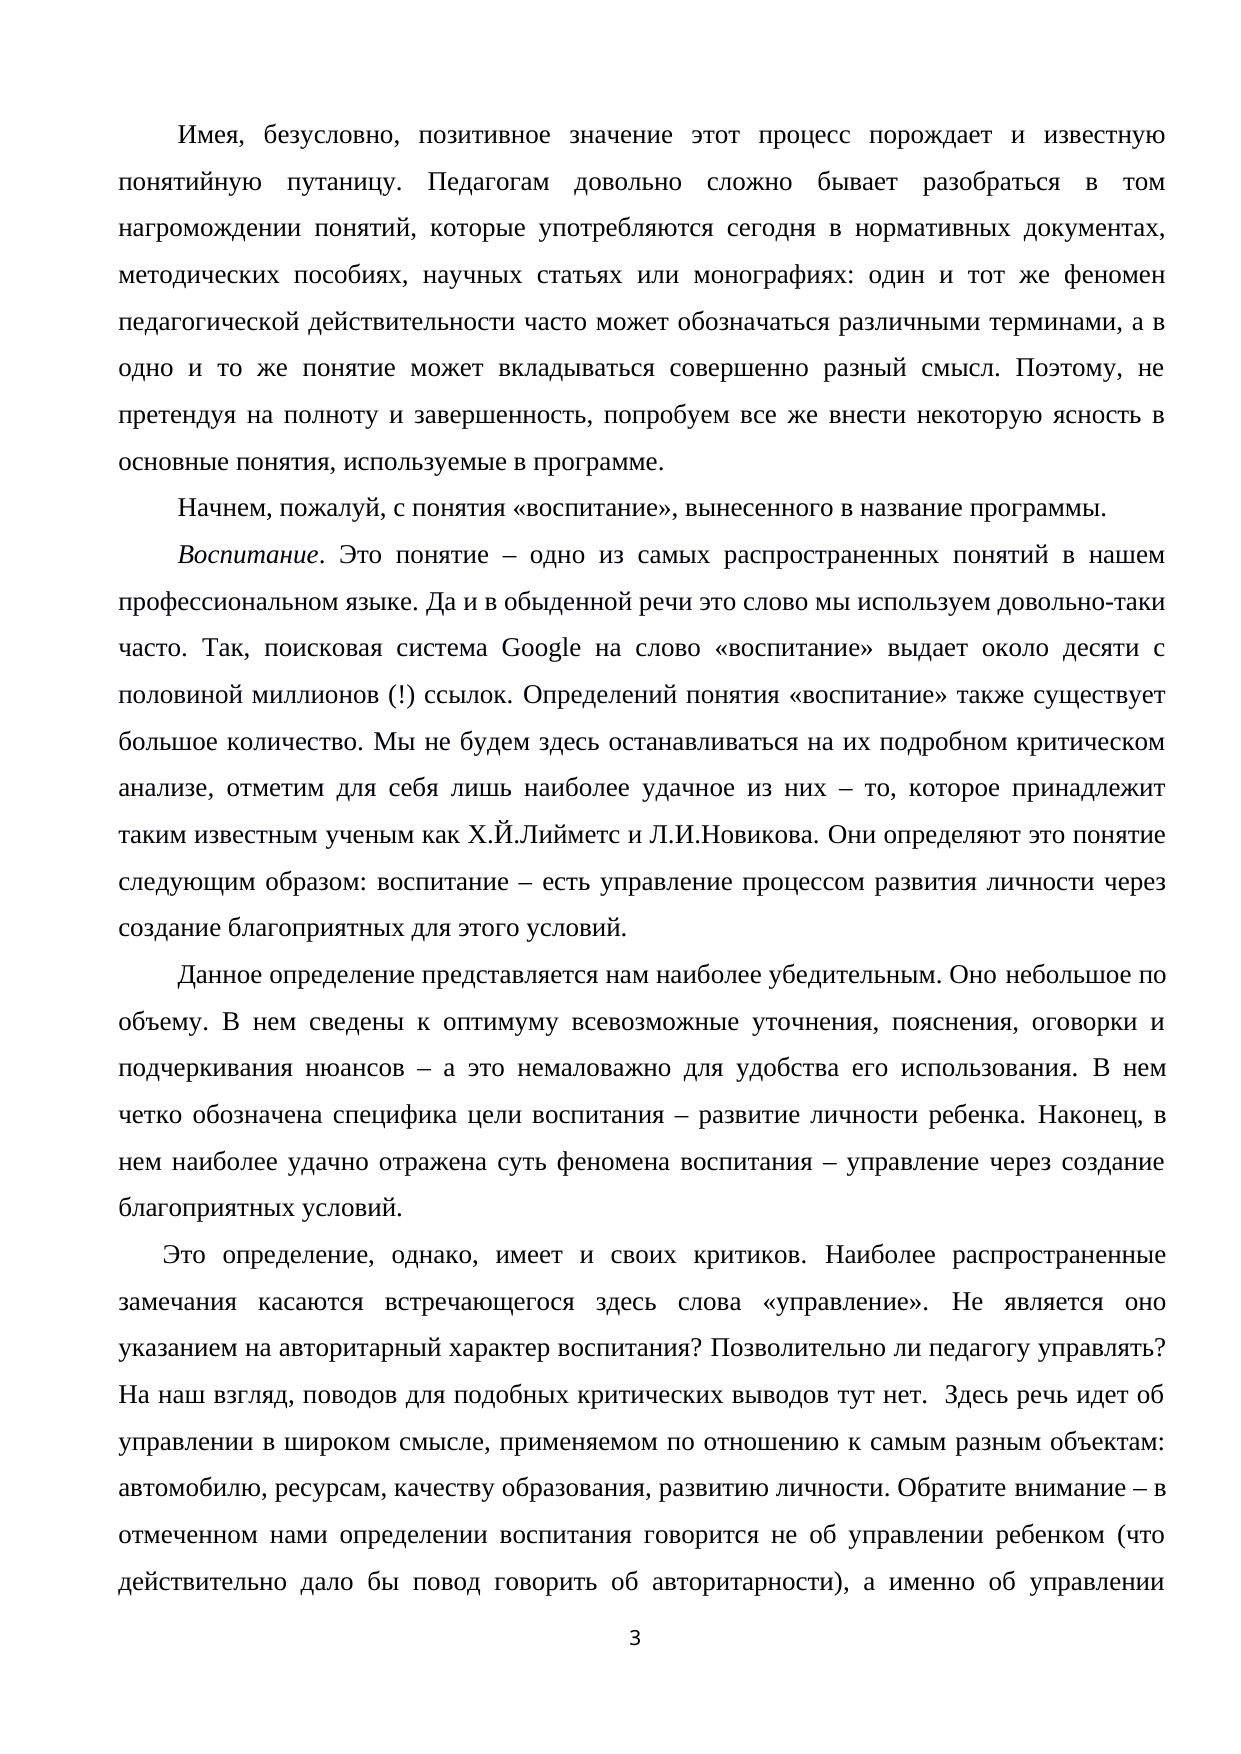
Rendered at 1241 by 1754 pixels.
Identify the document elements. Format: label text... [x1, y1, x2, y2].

text Воспитание. Это понятие – одно из самых распространенных понятий в нашем профессиональном языке. Да и в обыденной речи это слово мы используем довольно-таки часто. Так, поисковая система Google на слово «воспитание» выдает около десяти с половиной миллионов (!) ссылок. Определений понятия «воспитание» также существует большое количество. Мы не будем здесь останавливаться на их подробном критическом анализе, отметим для себя лишь наиболее удачное из них – то, которое принадлежит таким известным ученым как Х.Й.Лийметс и Л.И.Новикова. Они определяют это понятие следующим образом: воспитание – есть управление процессом развития личности через создание благоприятных для этого условий. [118, 538, 1167, 943]
text Имея, безусловно, позитивное значение этот процесс порождает и известную понятийную путаницу. Педагогам довольно сложно бывает разобраться в том нагромождении понятий, которые употребляются сегодня в нормативных документах, методических пособиях, научных статьях или монографиях: один и тот же феномен педагогической действительности часто может обозначаться различными терминами, а в одно и то же понятие может вкладываться совершенно разный смысл. Поэтому, не претендуя на полноту и завершенность, попробуем все же внести некоторую ясность в основные понятия, используемые в программе. [118, 118, 1167, 476]
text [118, 1238, 1167, 1596]
text Начнем, пожалуй, с понятия «воспитание», вынесенного в название программы. [118, 491, 1167, 523]
text Данное определение представляется нам наиболее убедительным. Оно небольшое по объему. В нем сведены к оптимуму всевозможные уточнения, пояснения, оговорки и подчеркивания нюансов – а это немаловажно для удобства его использования. В нем четко обозначена специфика цели воспитания – развитие личности ребенка. Наконец, в нем наиболее удачно отражена суть феномена воспитания – управление через создание благоприятных условий. [118, 958, 1167, 1223]
